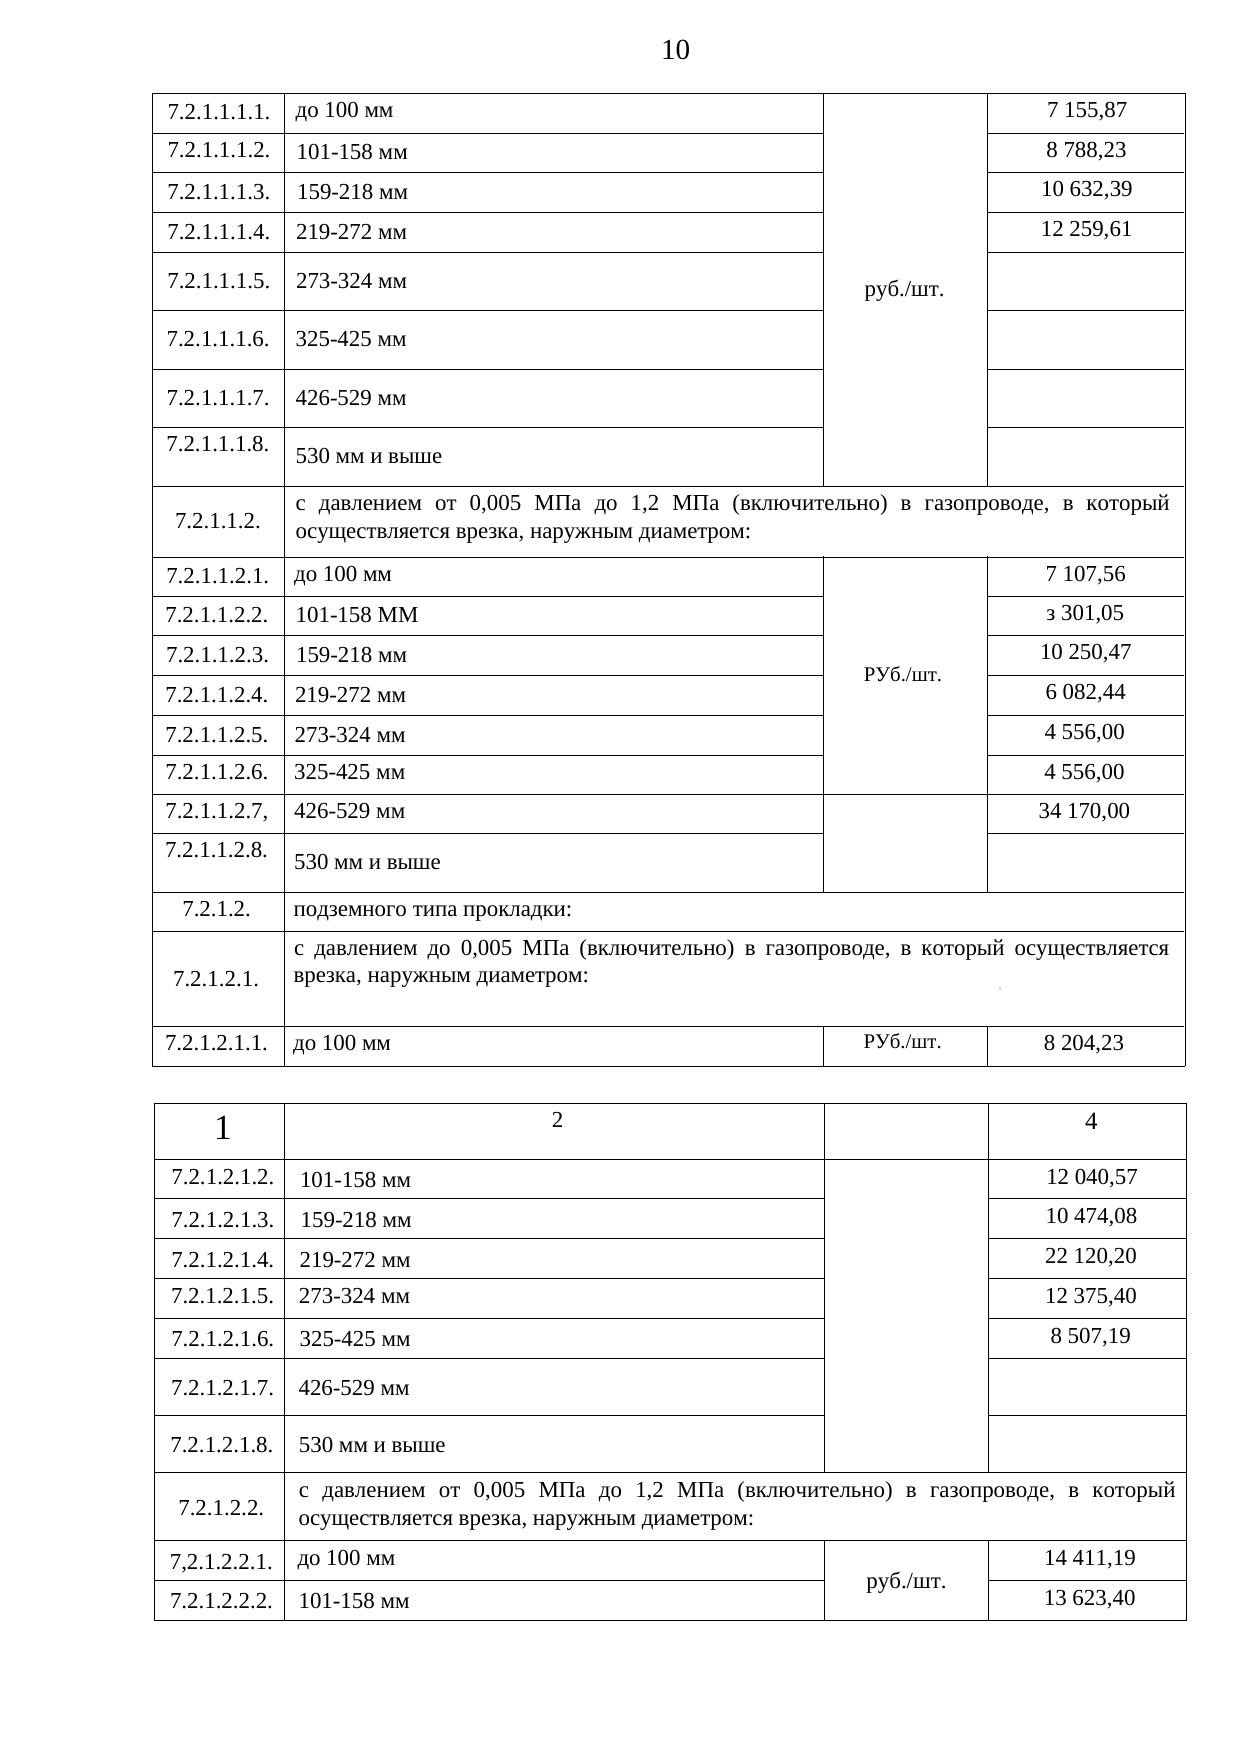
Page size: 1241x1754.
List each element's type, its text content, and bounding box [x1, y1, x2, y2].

table_cell 7.2.1.2.1.8. [155, 1416, 284, 1472]
table_cell с давлением от 0,005 МПа до 1,2 МПа (включительно) в газопроводе, в который осуществляется врезка, наружным диаметром: [285, 486, 1185, 556]
table_cell [988, 252, 1185, 310]
table_cell 7.2.1.1.1.2. [153, 134, 284, 172]
table_cell 8 507,19 [989, 1319, 1186, 1358]
table_cell 10 250,47 [988, 635, 1185, 675]
table_cell 10 474,08 [989, 1199, 1186, 1238]
table_cell 325-425 мм [285, 1319, 824, 1358]
table_cell 273-324 мм [285, 716, 823, 754]
table_cell 7.2.1.2.1.6. [155, 1319, 284, 1358]
table_cell 7.2.1.1.2.1. [153, 558, 284, 596]
table_cell 12 040,57 [989, 1160, 1186, 1198]
table_cell РУб./шт. [824, 1027, 987, 1066]
table_cell [988, 310, 1185, 369]
table_cell 7.2.1.2.1.5. [155, 1279, 284, 1318]
table_cell 101-158 мм [285, 1160, 824, 1198]
table_cell 530 мм и выше [285, 1416, 824, 1472]
table_cell 7.2.1.2.1.3. [155, 1199, 284, 1238]
table_cell до 100 мм [285, 1541, 824, 1580]
table_cell [988, 427, 1185, 486]
table_cell 7.2.1.1.1.8. [153, 428, 284, 486]
table_cell 7 107,56 [988, 556, 1185, 596]
table_cell 7.2.1.1.2.8. [153, 834, 284, 892]
table_header 2 [285, 1104, 824, 1159]
table_cell [825, 1160, 988, 1472]
table_cell 101-158 мм [285, 134, 823, 172]
table_cell РУб./шт. [824, 558, 987, 794]
table_cell 8 788,23 [988, 133, 1185, 172]
table_cell до 100 мм [285, 1027, 823, 1066]
table_cell 7.2.1.1.2.6. [153, 756, 284, 794]
table_cell 101-158 ММ [285, 597, 823, 635]
table_cell 7.2.1.2.1.1. [153, 1027, 284, 1066]
table_cell до 100 мм [285, 558, 823, 596]
table_cell 159-218 мм [285, 173, 823, 212]
table_cell 159-218 мм [285, 1199, 824, 1238]
table_cell 7.2.1.1.2.4. [153, 676, 284, 715]
table_cell 7.2.1.2. [153, 893, 284, 931]
table_cell 7.2.1.1.2.2. [153, 597, 284, 635]
table_cell 4 556,00 [988, 755, 1185, 794]
table_cell 22 120,20 [989, 1239, 1186, 1278]
table_cell з 301,05 [988, 596, 1185, 635]
table_cell 12 259,61 [988, 212, 1185, 252]
table_cell 7.2.1.1.1.7. [153, 370, 284, 427]
table_cell 8 204,23 [988, 1026, 1185, 1066]
table_cell 7.2.1.1.2.7, [153, 795, 284, 833]
table_cell 7.2.1.1.1.6. [153, 311, 284, 369]
table_cell руб./шт. [824, 94, 987, 486]
table_header 1 [155, 1104, 284, 1159]
table_cell 273-324 мм [285, 253, 823, 310]
table_header 4 [989, 1104, 1186, 1159]
table_cell [989, 1416, 1186, 1472]
table_cell до 100 мм [285, 94, 823, 132]
table_cell 325-425 мм [285, 756, 823, 794]
table_cell с давлением от 0,005 МПа до 1,2 МПа (включительно) в газопроводе, в который осуществляется врезка, наружным диаметром: [285, 1473, 1186, 1540]
table_cell 273-324 мм [285, 1279, 824, 1318]
table_cell 219-272 мм [285, 213, 823, 252]
table_cell 7.2.1.2.1.2. [155, 1160, 284, 1198]
table_cell 7.2.1.1.1.5. [153, 253, 284, 310]
table_cell 426-529 мм [285, 370, 823, 427]
table_cell [988, 369, 1185, 427]
table_cell с давлением до 0,005 МПа (включительно) в газопроводе, в который осуществляется врезка, наружным диаметром: [285, 931, 1185, 1026]
table_cell 101-158 мм [285, 1581, 824, 1619]
table_cell 7.2.1.1.2.3. [153, 636, 284, 675]
table_cell 7.2.1.1.2. [153, 487, 284, 556]
table_cell [989, 1359, 1186, 1415]
table_cell 34 170,00 [988, 794, 1185, 833]
table_cell 7,2.1.2.2.1. [155, 1541, 284, 1580]
table_cell 7.2.1.1.2.5. [153, 716, 284, 754]
table_cell 14 411,19 [989, 1541, 1186, 1580]
table_cell 219-272 мм [285, 1239, 824, 1278]
table_cell 219-272 мм [285, 676, 823, 715]
table_cell 7 155,87 [988, 94, 1185, 132]
table_cell руб./шт. [825, 1541, 988, 1619]
table_cell 6 082,44 [988, 675, 1185, 715]
table_cell 426-529 мм [285, 1359, 824, 1415]
table_cell [988, 833, 1185, 892]
table_cell 7.2.1.2.2.2. [155, 1581, 284, 1619]
table_cell 7.2.1.1.1.3. [153, 173, 284, 212]
table_cell 7.2.1.2.1.7. [155, 1359, 284, 1415]
table_cell 7.2.1.2.1. [153, 932, 284, 1026]
table_cell 530 мм и выше [285, 834, 823, 892]
table_cell подземного типа прокладки: [285, 892, 1185, 931]
table_cell 4 556,00 [988, 715, 1185, 754]
table_cell 10 632,39 [988, 172, 1185, 212]
table_cell 426-529 мм [285, 795, 823, 833]
table_cell 530 мм и выше [285, 428, 823, 486]
table_cell 13 623,40 [989, 1581, 1186, 1619]
table_cell 7.2.1.2.2. [155, 1473, 284, 1540]
table_header [825, 1104, 988, 1159]
table_cell 7.2.1.1.1.1. [153, 94, 284, 132]
table_cell 159-218 мм [285, 636, 823, 675]
table_cell 325-425 мм [285, 311, 823, 369]
table_cell 7.2.1.2.1.4. [155, 1239, 284, 1278]
table_cell 7.2.1.1.1.4. [153, 213, 284, 252]
table_cell 12 375,40 [989, 1279, 1186, 1318]
